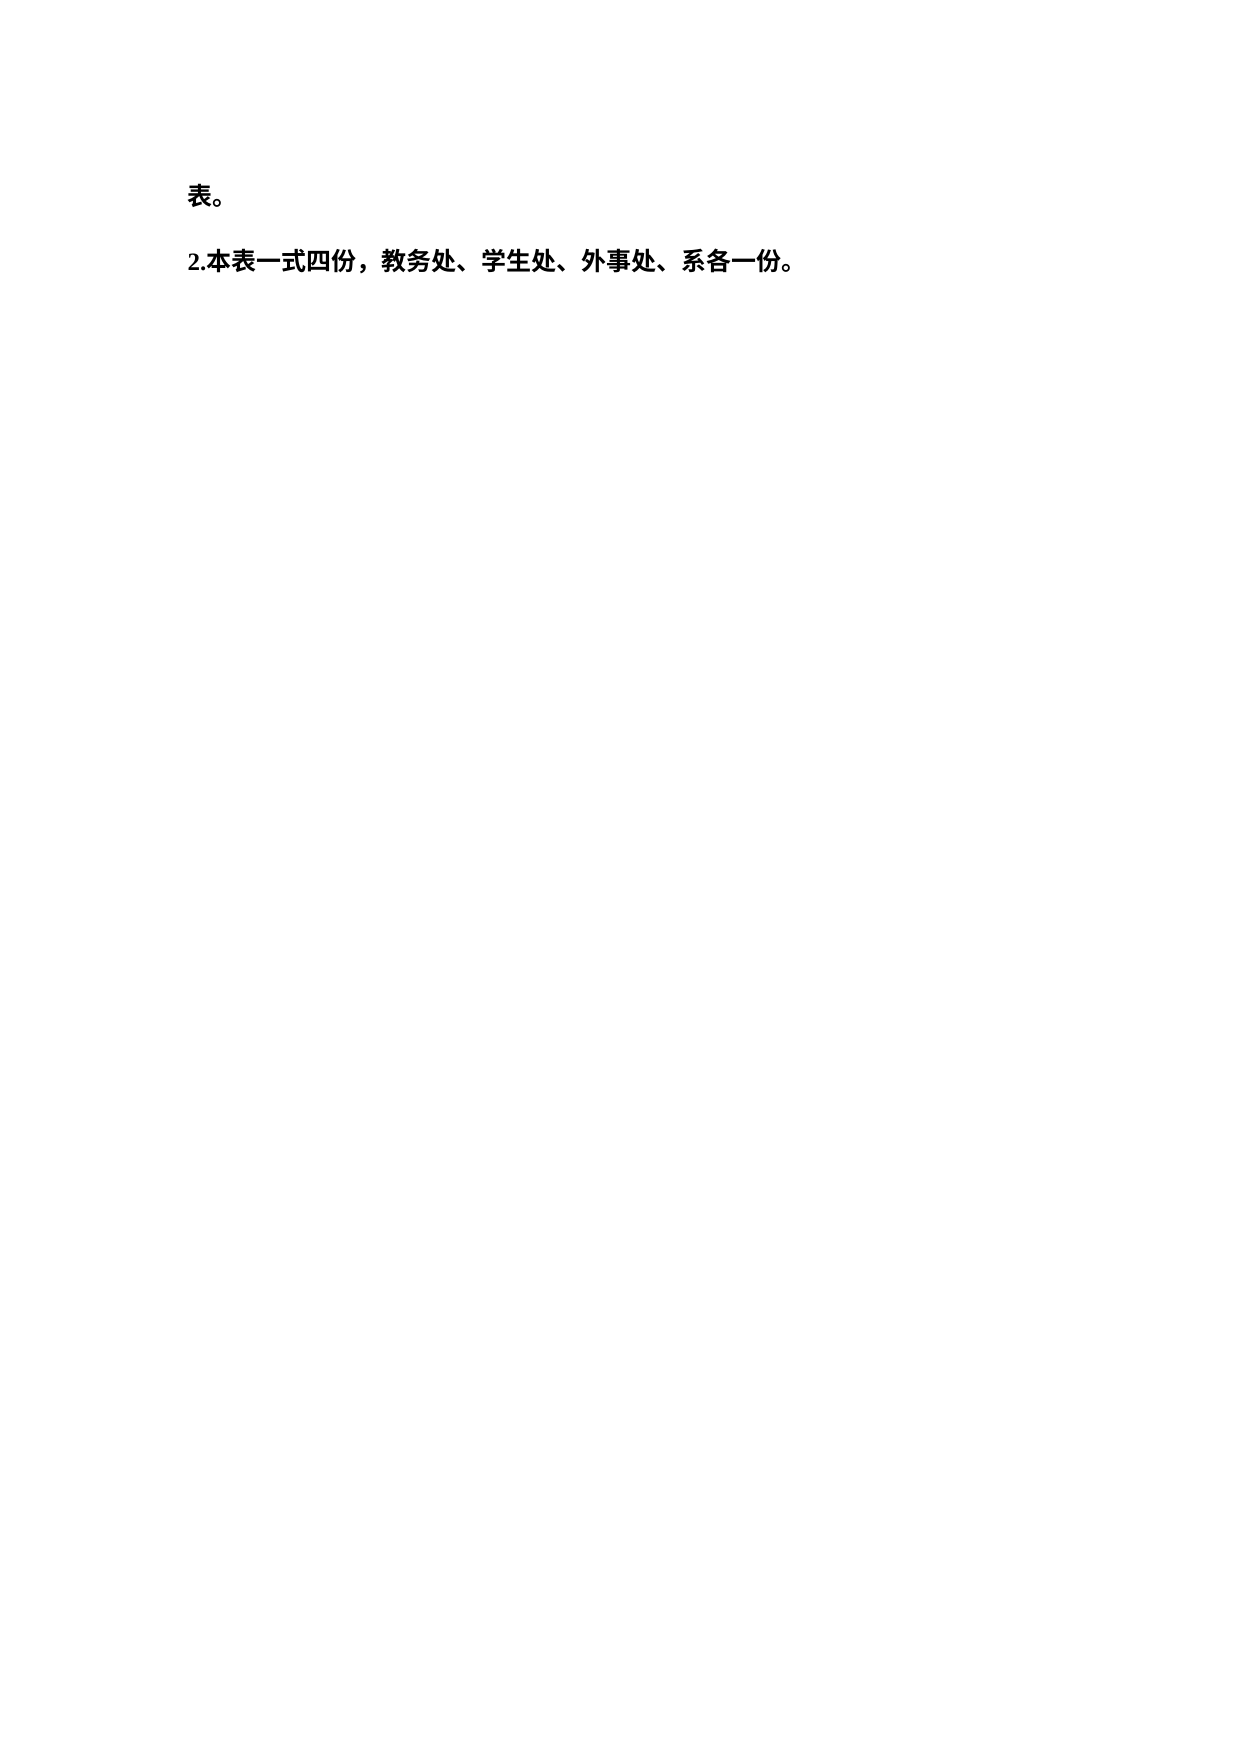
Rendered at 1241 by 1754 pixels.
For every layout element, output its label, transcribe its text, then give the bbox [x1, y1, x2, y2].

text 2.本表一式四份，教务处、学生处、外事处、系各一份。 [187, 227, 1053, 292]
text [187, 162, 1053, 227]
